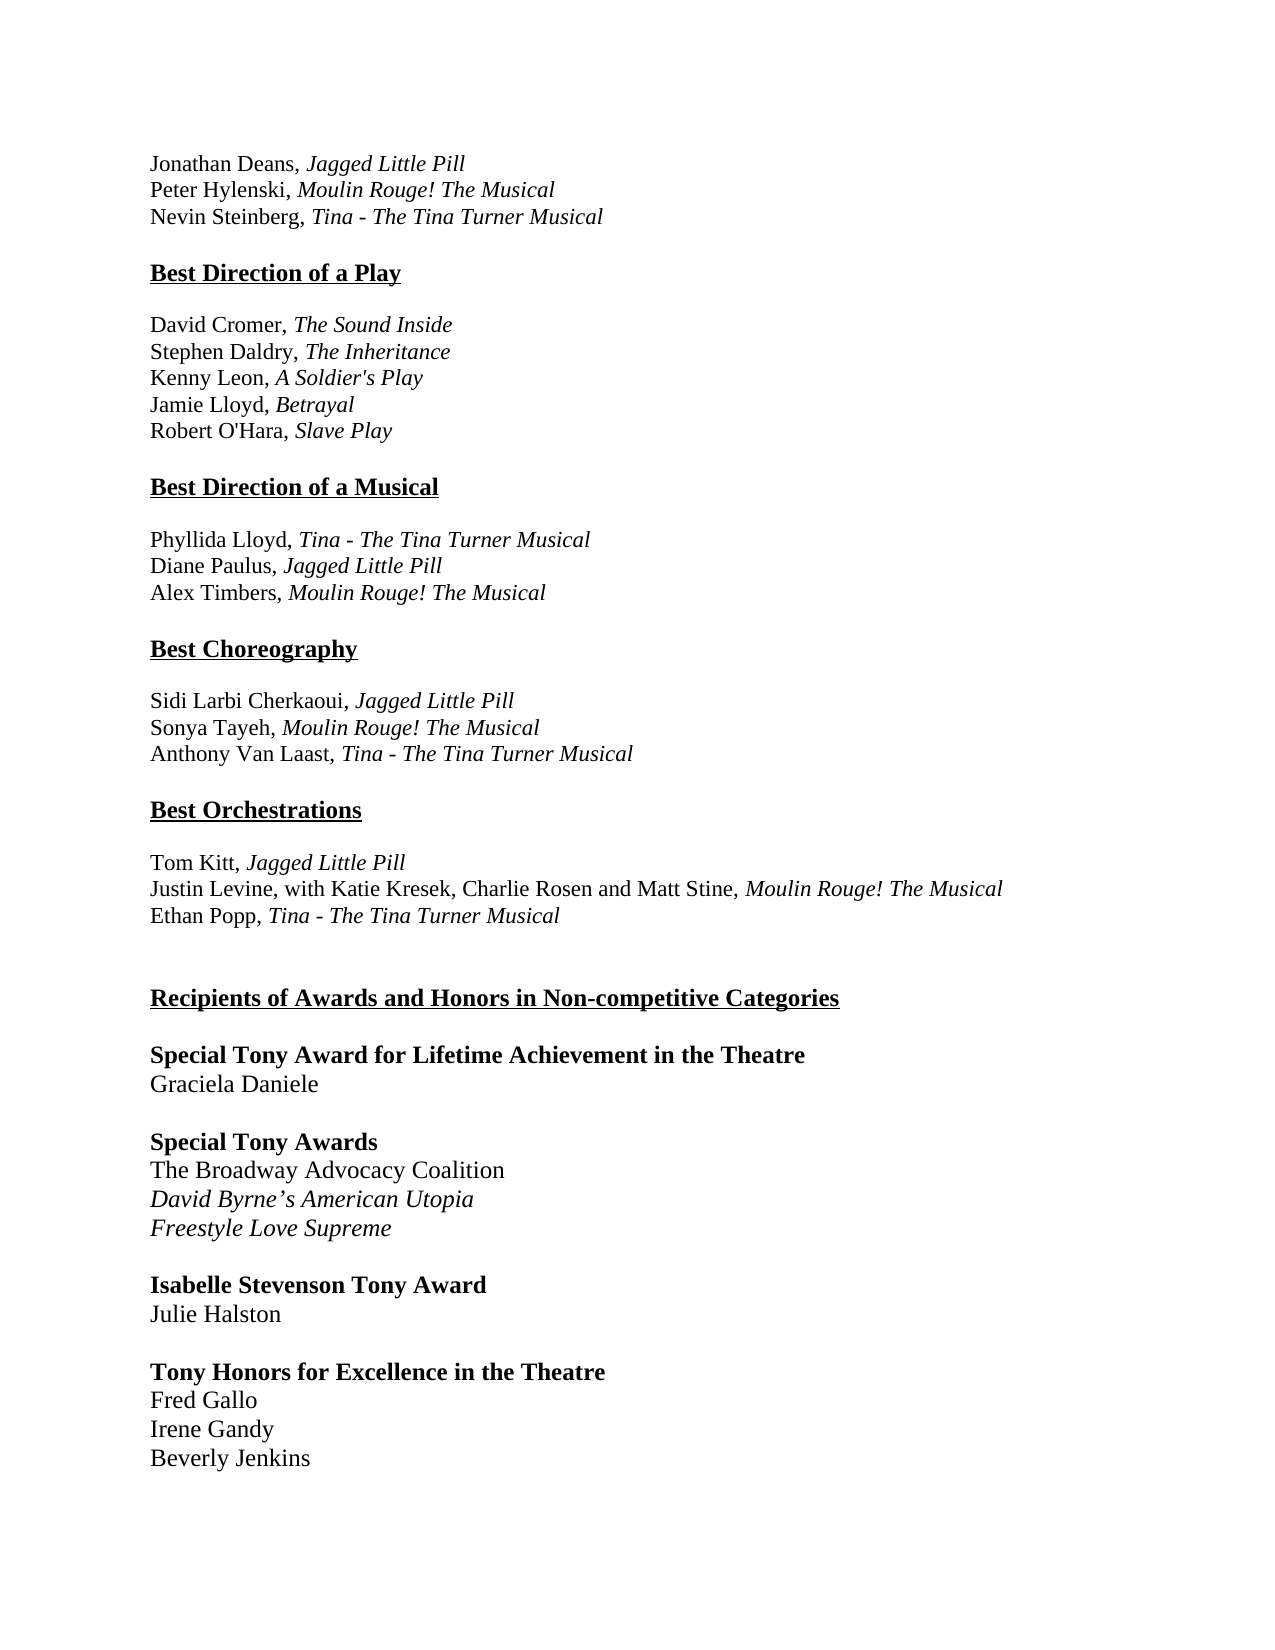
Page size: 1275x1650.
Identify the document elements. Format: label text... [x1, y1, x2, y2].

text Best Choreography [150, 605, 1125, 662]
text Recipients of Awards and Honors in Non-competitive Categories [150, 983, 1125, 1012]
text Freestyle Love Supreme [150, 1213, 1125, 1242]
text Fred Gallo [150, 1386, 1125, 1414]
text Tony Honors for Excellence in the Theatre [150, 1357, 1125, 1386]
text Special Tony Awards [150, 1127, 1125, 1156]
text Special Tony Award for Lifetime Achievement in the Theatre [150, 1041, 1125, 1069]
text Julie Halston [150, 1299, 1125, 1328]
text Ethan Popp, Tina - The Tina Turner Musical [150, 902, 1125, 928]
text Graciela Daniele [150, 1069, 1125, 1098]
text Jonathan Deans, Jagged Little Pill Peter Hylenski, Moulin Rouge! The Musical Nevin Steinberg, Tina - The Tina Turner Musical [150, 150, 1125, 229]
text Beverly Jenkins [150, 1443, 1125, 1472]
text Sidi Larbi Cherkaoui, Jagged Little Pill Sonya Tayeh, Moulin Rouge! The Musical Anthony Van Laast, Tina - The Tina Turner Musical [150, 687, 1125, 766]
text Isabelle Stevenson Tony Award [150, 1271, 1125, 1299]
text David Byrne’s American Utopia [150, 1184, 1125, 1213]
text Irene Gandy [150, 1414, 1125, 1443]
text Tom Kitt, Jagged Little Pill [150, 849, 1125, 875]
text Best Direction of a Musical [150, 443, 1125, 501]
text Best Orchestrations [150, 766, 1125, 824]
text Phyllida Lloyd, Tina - The Tina Turner Musical Diane Paulus, Jagged Little Pill Alex Timbers, Moulin Rouge! The Musical [150, 526, 1125, 605]
text Justin Levine, with Katie Kresek, Charlie Rosen and Matt Stine, Moulin Rouge! The Musical [150, 875, 1125, 902]
text Best Direction of a Play [150, 229, 1125, 287]
text The Broadway Advocacy Coalition [150, 1156, 1125, 1184]
text David Cromer, The Sound Inside Stephen Daldry, The Inheritance Kenny Leon, A Soldier's Play Jamie Lloyd, Betrayal Robert O'Hara, Slave Play [150, 312, 1125, 443]
